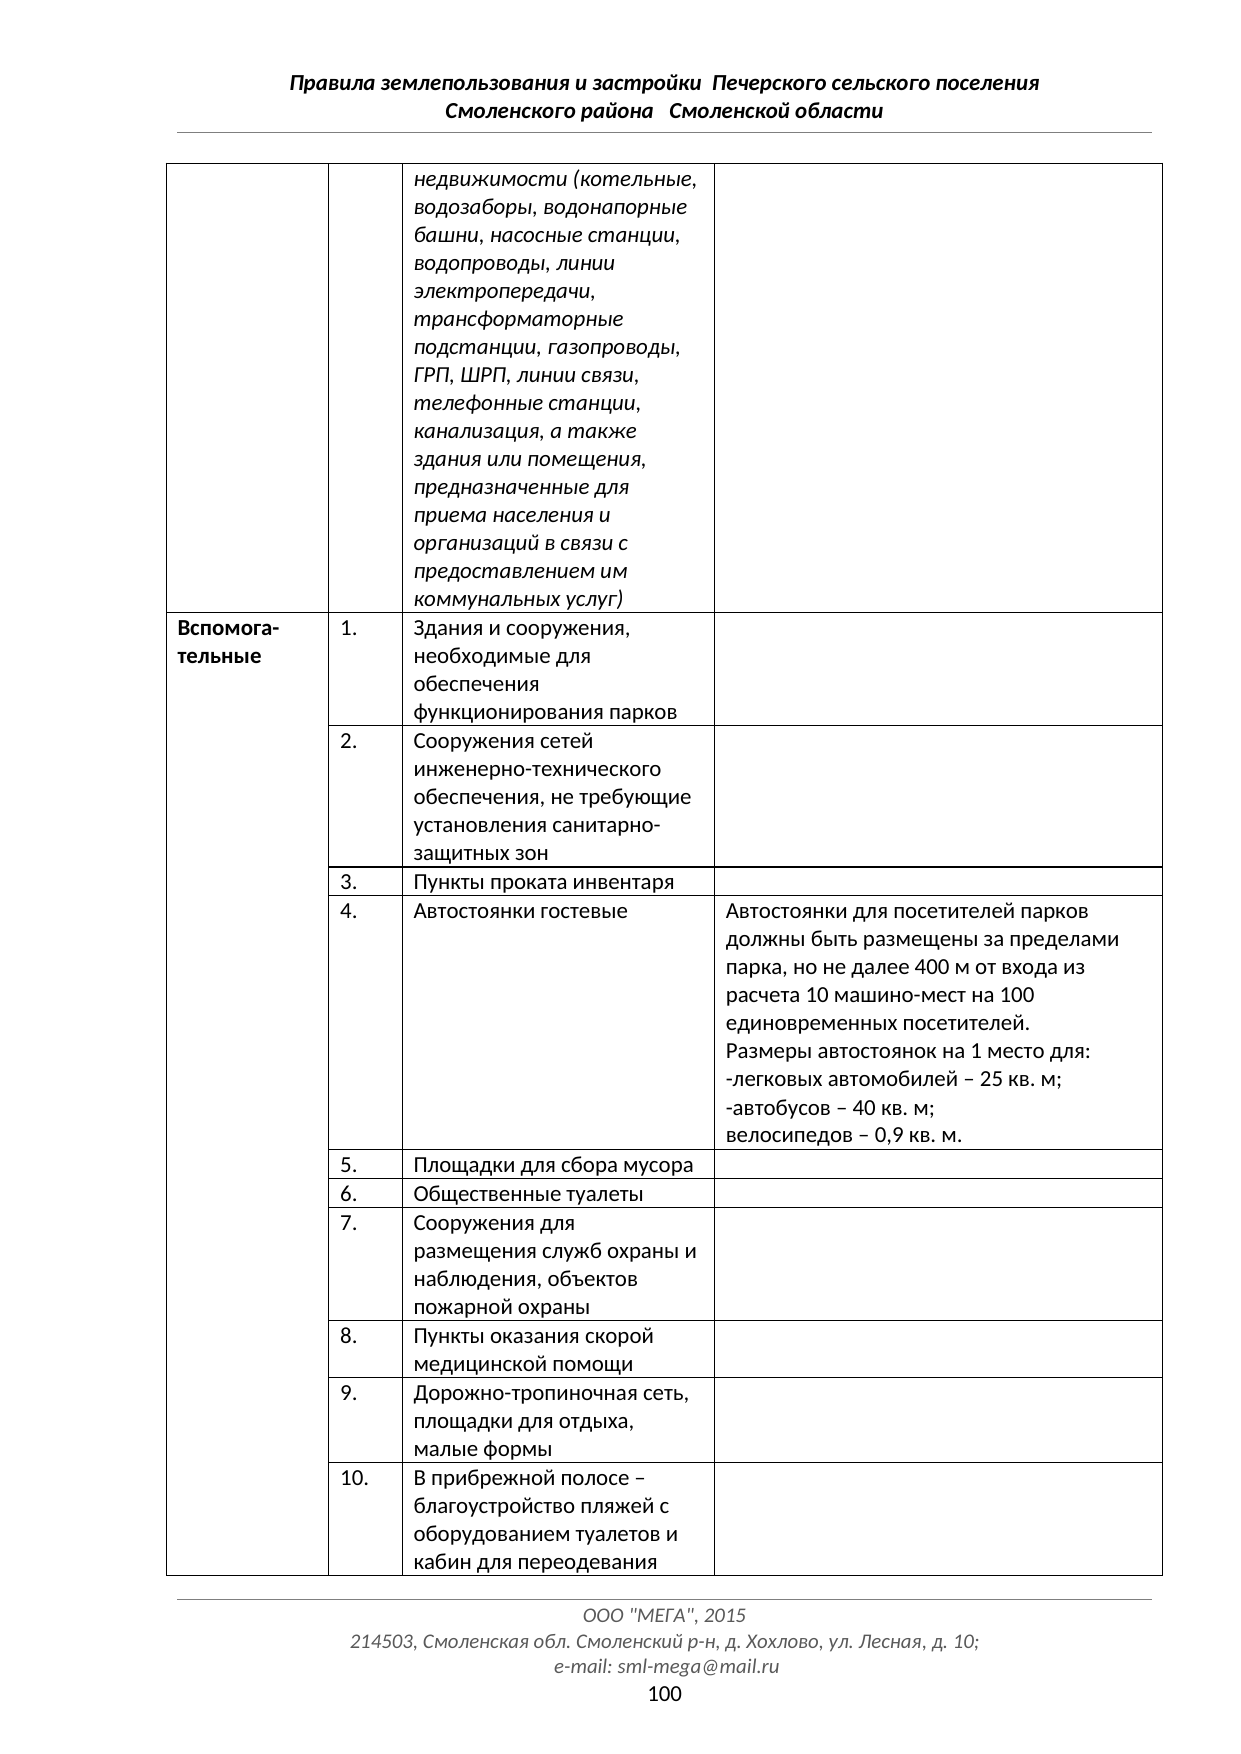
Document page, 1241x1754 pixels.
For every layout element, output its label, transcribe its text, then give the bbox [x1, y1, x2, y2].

table_cell 7. [329, 1208, 402, 1320]
table_cell [715, 613, 1162, 725]
table_cell [715, 164, 1162, 612]
table_cell 2. [329, 726, 402, 866]
table_cell Сооружения сетей инженерно-технического обеспечения, не требующие установления санитарно-защитных зон [403, 726, 714, 866]
table_cell Пункты оказания скорой медицинской помощи [403, 1321, 714, 1377]
table_cell Общественные туалеты [403, 1179, 714, 1207]
table_cell Здания и сооружения, необходимые для обеспечения функционирования парков [403, 613, 714, 725]
table_cell [715, 1378, 1162, 1462]
table_cell 5. [329, 1150, 402, 1178]
table_cell Площадки для сбора мусора [403, 1150, 714, 1178]
table_cell Пункты проката инвентаря [403, 868, 714, 895]
table_cell Автостоянки для посетителей парков должны быть размещены за пределами парка, но не далее от входа из расчета 10 машино-мест на 100 единовременных посетителей. Размеры автостоянок на 1 место для: -легковых автомобилей – ; -автобусов – ; велосипедов – 0,9 кв. м. [715, 896, 1162, 1149]
table_cell 4. [329, 896, 402, 1149]
table_cell Дорожно-тропиночная сеть, площадки для отдыха, малые формы [403, 1378, 714, 1462]
table_cell [715, 868, 1162, 895]
table_cell [715, 1208, 1162, 1320]
table_cell 10. [329, 1463, 402, 1575]
table_cell Вспомога-тельные [167, 613, 328, 1575]
table_cell [715, 1463, 1162, 1575]
table_cell 6. [329, 1179, 402, 1207]
table_cell 3. [329, 868, 402, 895]
table_cell Автостоянки гостевые [403, 896, 714, 1149]
table_cell [715, 1179, 1162, 1207]
table_cell В прибрежной полосе – благоустройство пляжей с оборудованием туалетов и кабин для переодевания [403, 1463, 714, 1575]
table_cell 8. [329, 1321, 402, 1377]
table_cell [715, 726, 1162, 866]
table_cell [715, 1321, 1162, 1377]
table_cell Сооружения для размещения служб охраны и наблюдения, объектов пожарной охраны [403, 1208, 714, 1320]
table_cell 1. [329, 613, 402, 725]
table_cell 9. [329, 1378, 402, 1462]
table_cell [715, 1150, 1162, 1178]
